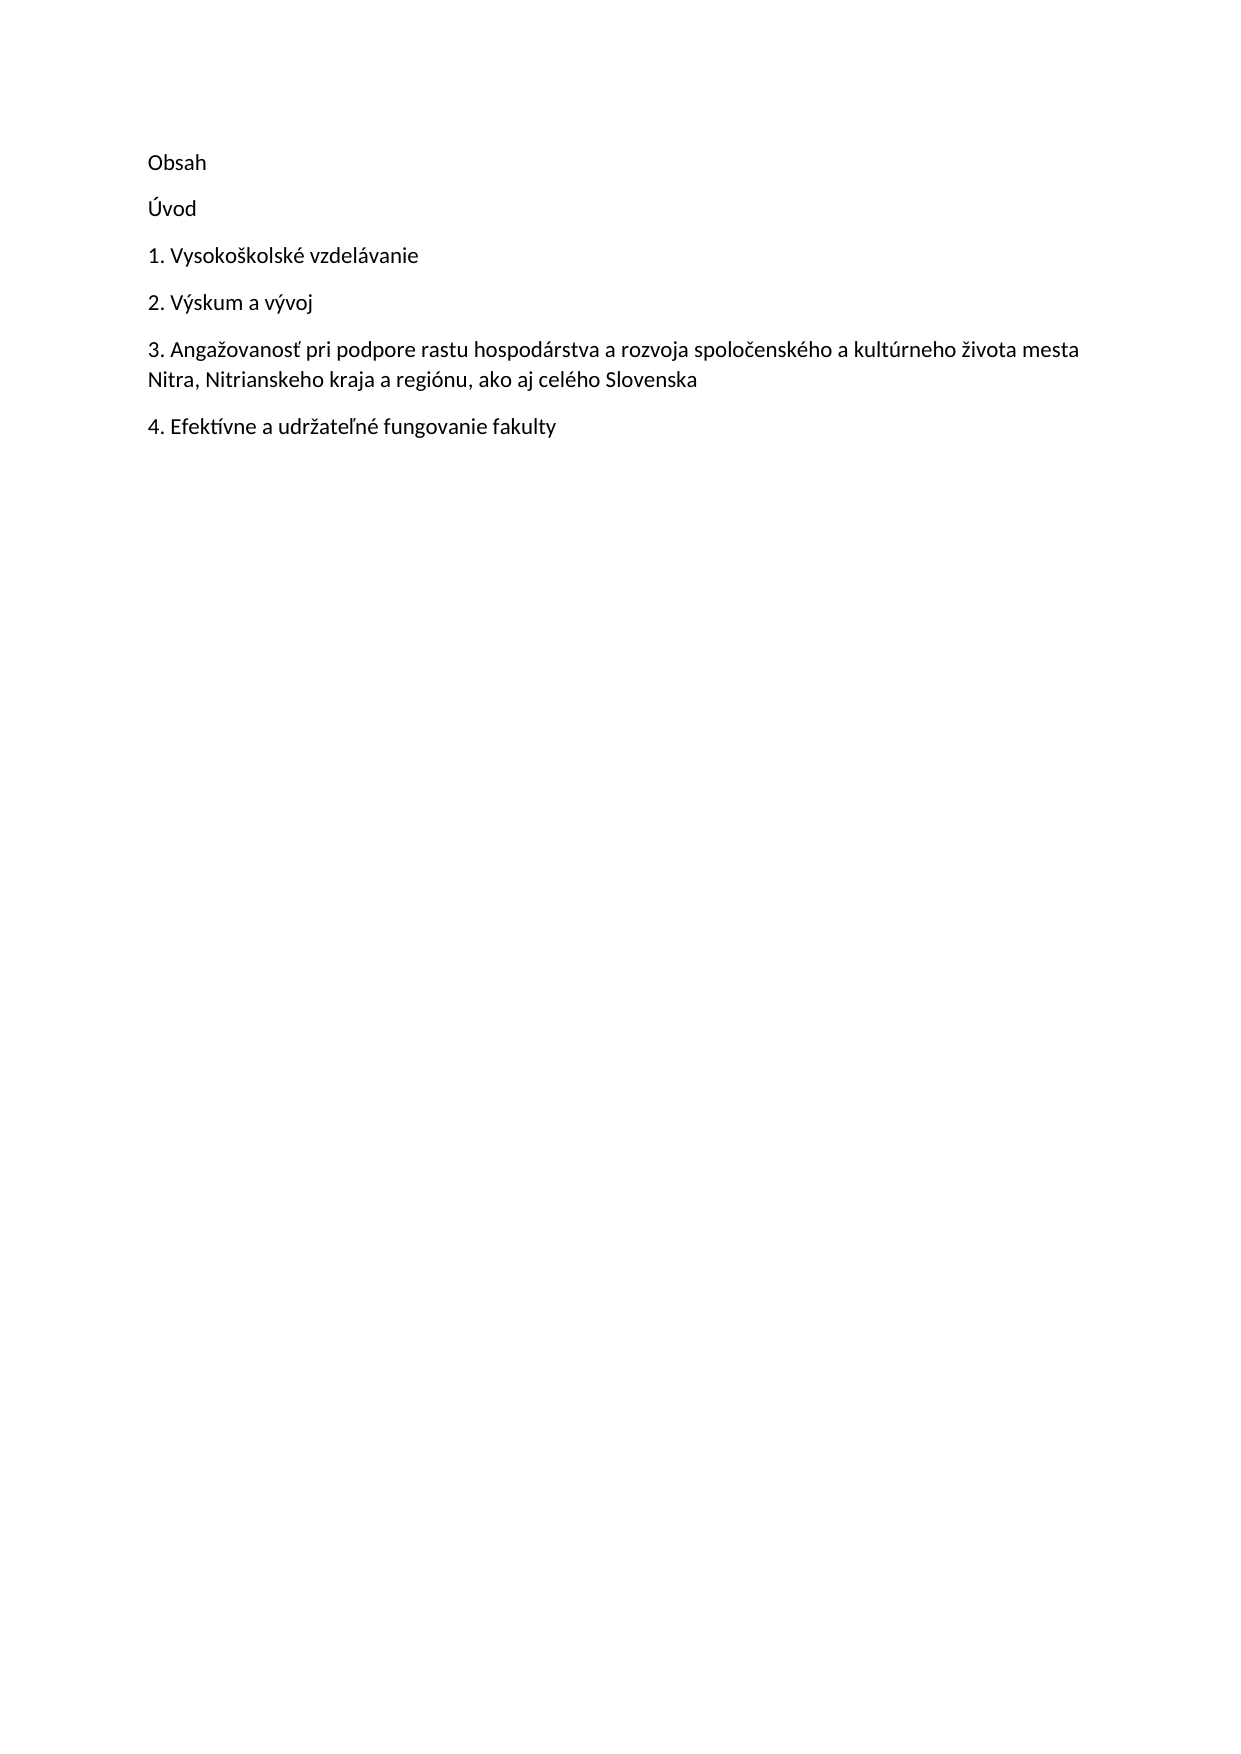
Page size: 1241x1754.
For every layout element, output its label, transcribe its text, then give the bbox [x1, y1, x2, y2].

text 2. Výskum a vývoj [148, 288, 1093, 316]
text 3. Angažovanosť pri podpore rastu hospodárstva a rozvoja spoločenského a kultúrneho života mesta Nitra, Nitrianskeho kraja a regiónu, ako aj celého Slovenska [148, 335, 1093, 393]
text Úvod [148, 194, 1093, 222]
text 4. Efektívne a udržateľné fungovanie fakulty [148, 412, 1093, 440]
text 1. Vysokoškolské vzdelávanie [148, 241, 1093, 269]
text Obsah [148, 148, 1093, 176]
